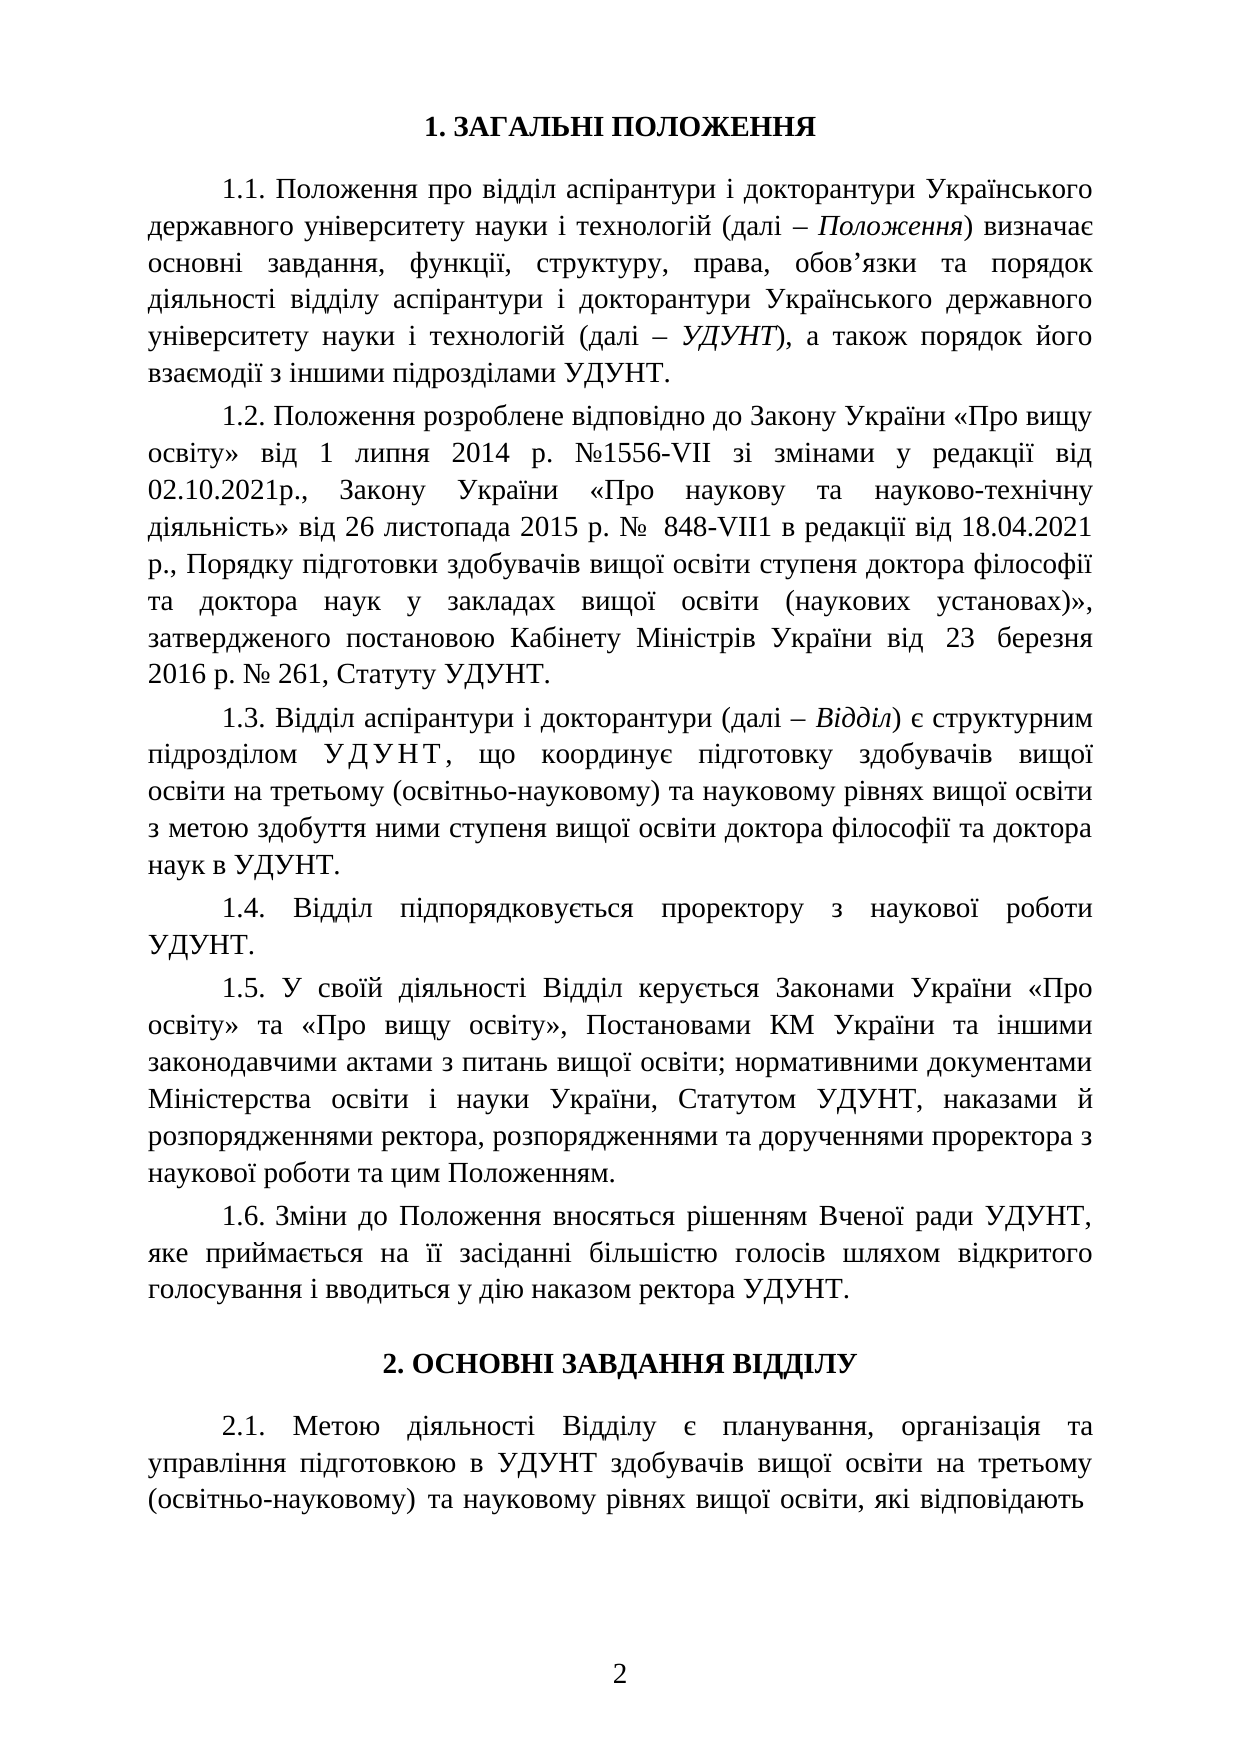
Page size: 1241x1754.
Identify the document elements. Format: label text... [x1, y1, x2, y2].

list Відділ аспірантури і докторантури (далі – Відділ) є структурним підрозділом УДУНТ, що координує підготовку здобувачів вищої освіти на третьому (освітньо-науковому) та науковому рівнях вищої освіти з метою здобуття ними ступеня вищої освіти доктора філософії та доктора наук в УДУНТ. [148, 700, 1093, 881]
list Зміни до Положення вносяться рішенням Вченої ради УДУНТ, яке приймається на її засіданні більшістю голосів шляхом відкритого голосування і вводиться у дію наказом ректора УДУНТ. [148, 1198, 1093, 1305]
subtitle ОСНОВНІ ЗАВДАННЯ ВІДДІЛУ [382, 1346, 1105, 1380]
list Відділ підпорядковується проректору з наукової роботи УДУНТ. [148, 890, 1093, 961]
list Положення про відділ аспірантури і докторантури Українського державного університету науки і технологій (далі – Положення) визначає основні завдання, функції, структуру, права, обов’язки та порядок діяльності відділу аспірантури і докторантури Українського державного університету науки і технологій (далі – УДУНТ), а також порядок його взаємодії з іншими підрозділами УДУНТ. [148, 171, 1093, 389]
subtitle ЗАГАЛЬНІ ПОЛОЖЕННЯ [424, 109, 1105, 143]
list Положення розроблене відповідно до Закону України «Про вищу освіту» від 1 липня 2014 р. №1556-VII зі змінами у редакції від 02.10.2021р., Закону України «Про наукову та науково-технічну діяльність» від 26 листопада 2015 р. № 848-VII1 в редакції від 18.04.2021 р., Порядку підготовки здобувачів вищої освіти ступеня доктора філософії та доктора наук у закладах вищої освіти (наукових установах)», затвердженого постановою Кабінету Міністрів України від 23 березня 2016 р. № 261, Статуту УДУНТ. [148, 398, 1093, 690]
list Метою діяльності Відділу є планування, організація та управління підготовкою в УДУНТ здобувачів вищої освіти на третьому (освітньо-науковому) та науковому рівнях вищої освіти, які відповідають [148, 1408, 1093, 1515]
list У своїй діяльності Відділ керується Законами України «Про освіту» та «Про вищу освіту», Постановами КМ України та іншими законодавчими актами з питань вищої освіти; нормативними документами Міністерства освіти і науки України, Статутом УДУНТ, наказами й розпорядженнями ректора, розпорядженнями та дорученнями проректора з наукової роботи та цим Положенням. [148, 970, 1093, 1188]
